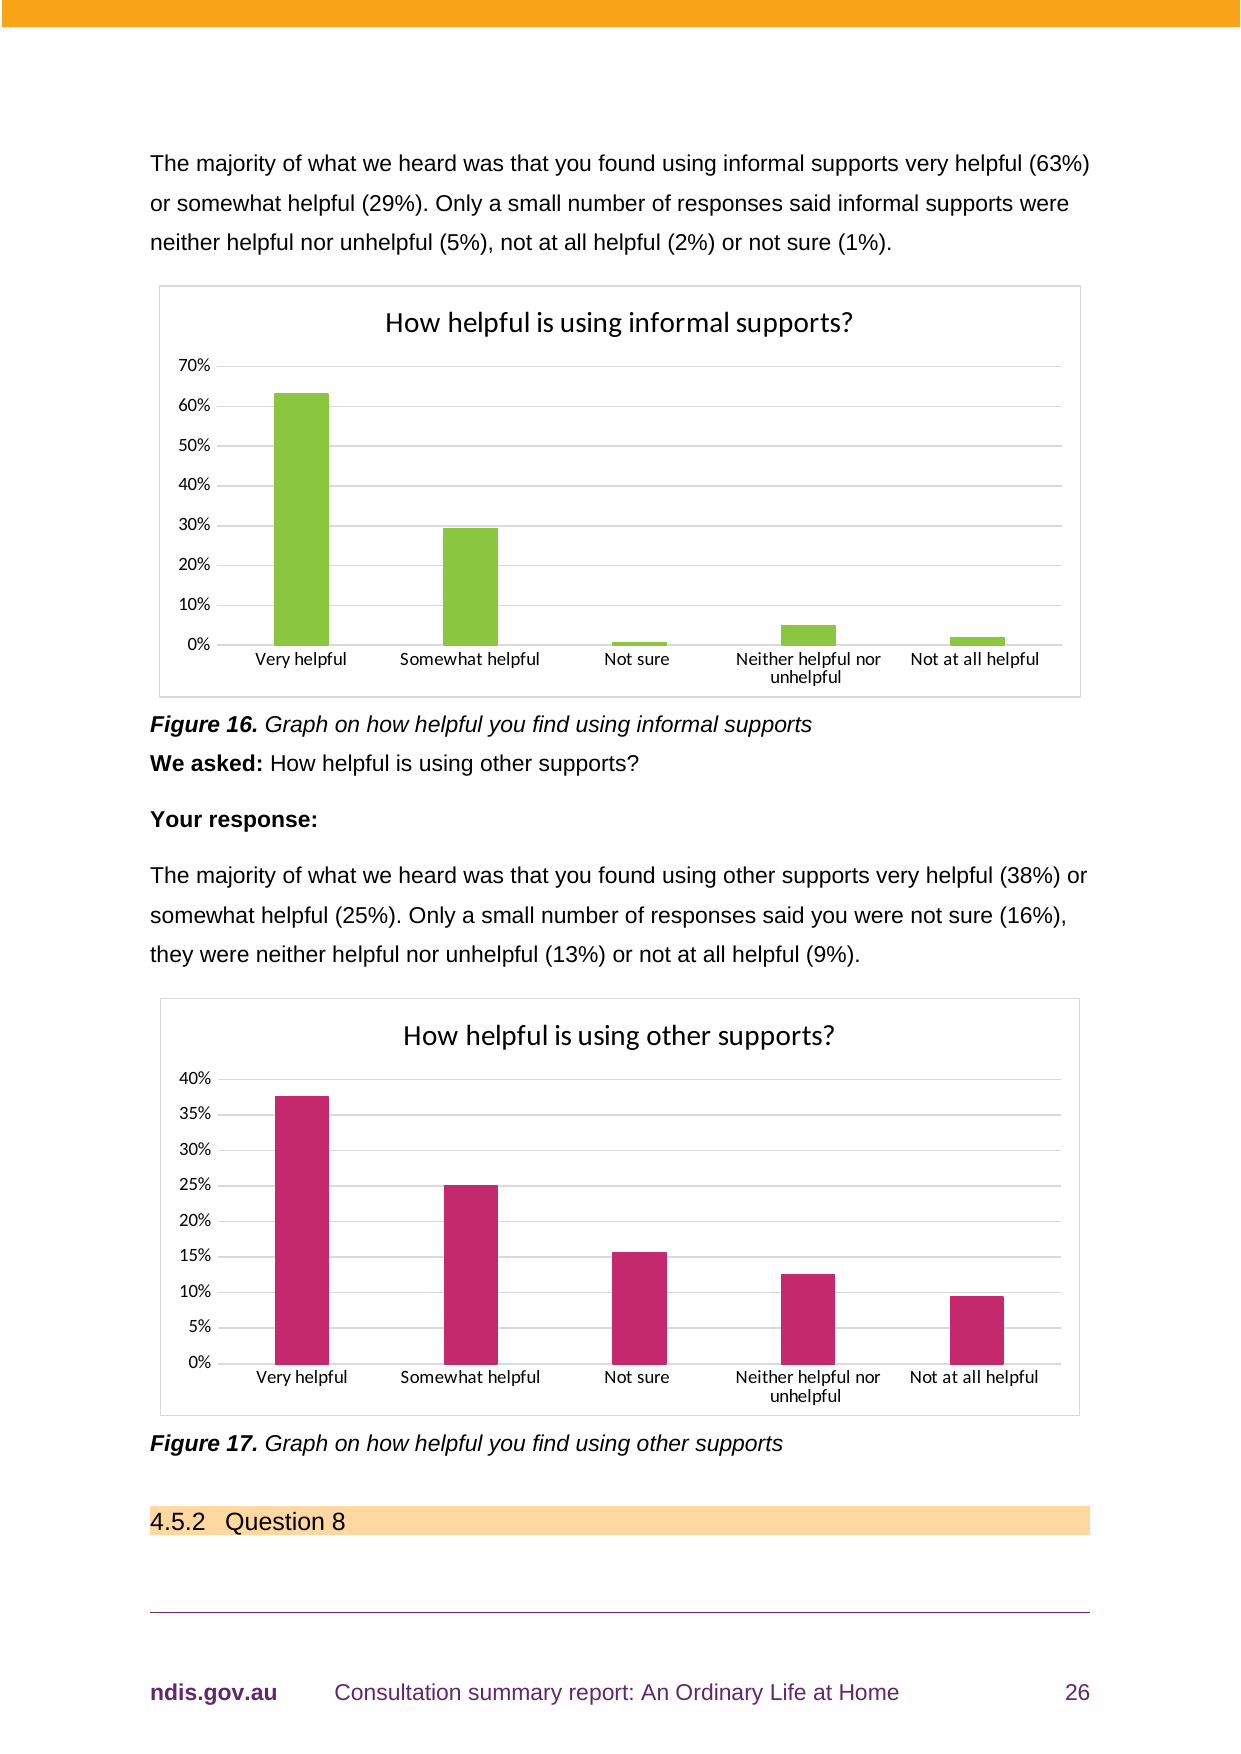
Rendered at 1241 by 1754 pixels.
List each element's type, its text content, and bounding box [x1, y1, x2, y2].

subtitle Question 8 [150, 1506, 1090, 1535]
text Your response: [150, 806, 1090, 833]
text Figure 17. Graph on how helpful you find using other supports [150, 1429, 1090, 1456]
text Figure 16. Graph on how helpful you find using informal supports [150, 711, 1090, 737]
text The majority of what we heard was that you found using informal supports very helpful (63%) or somewhat helpful (29%). Only a small number of responses said informal supports were neither helpful nor unhelpful (5%), not at all helpful (2%) or not sure (1%). [150, 150, 1090, 255]
text We asked: How helpful is using other supports? [150, 750, 1090, 777]
text The majority of what we heard was that you found using other supports very helpful (38%) or somewhat helpful (25%). Only a small number of responses said you were not sure (16%), they were neither helpful nor unhelpful (13%) or not at all helpful (9%). [150, 862, 1090, 968]
